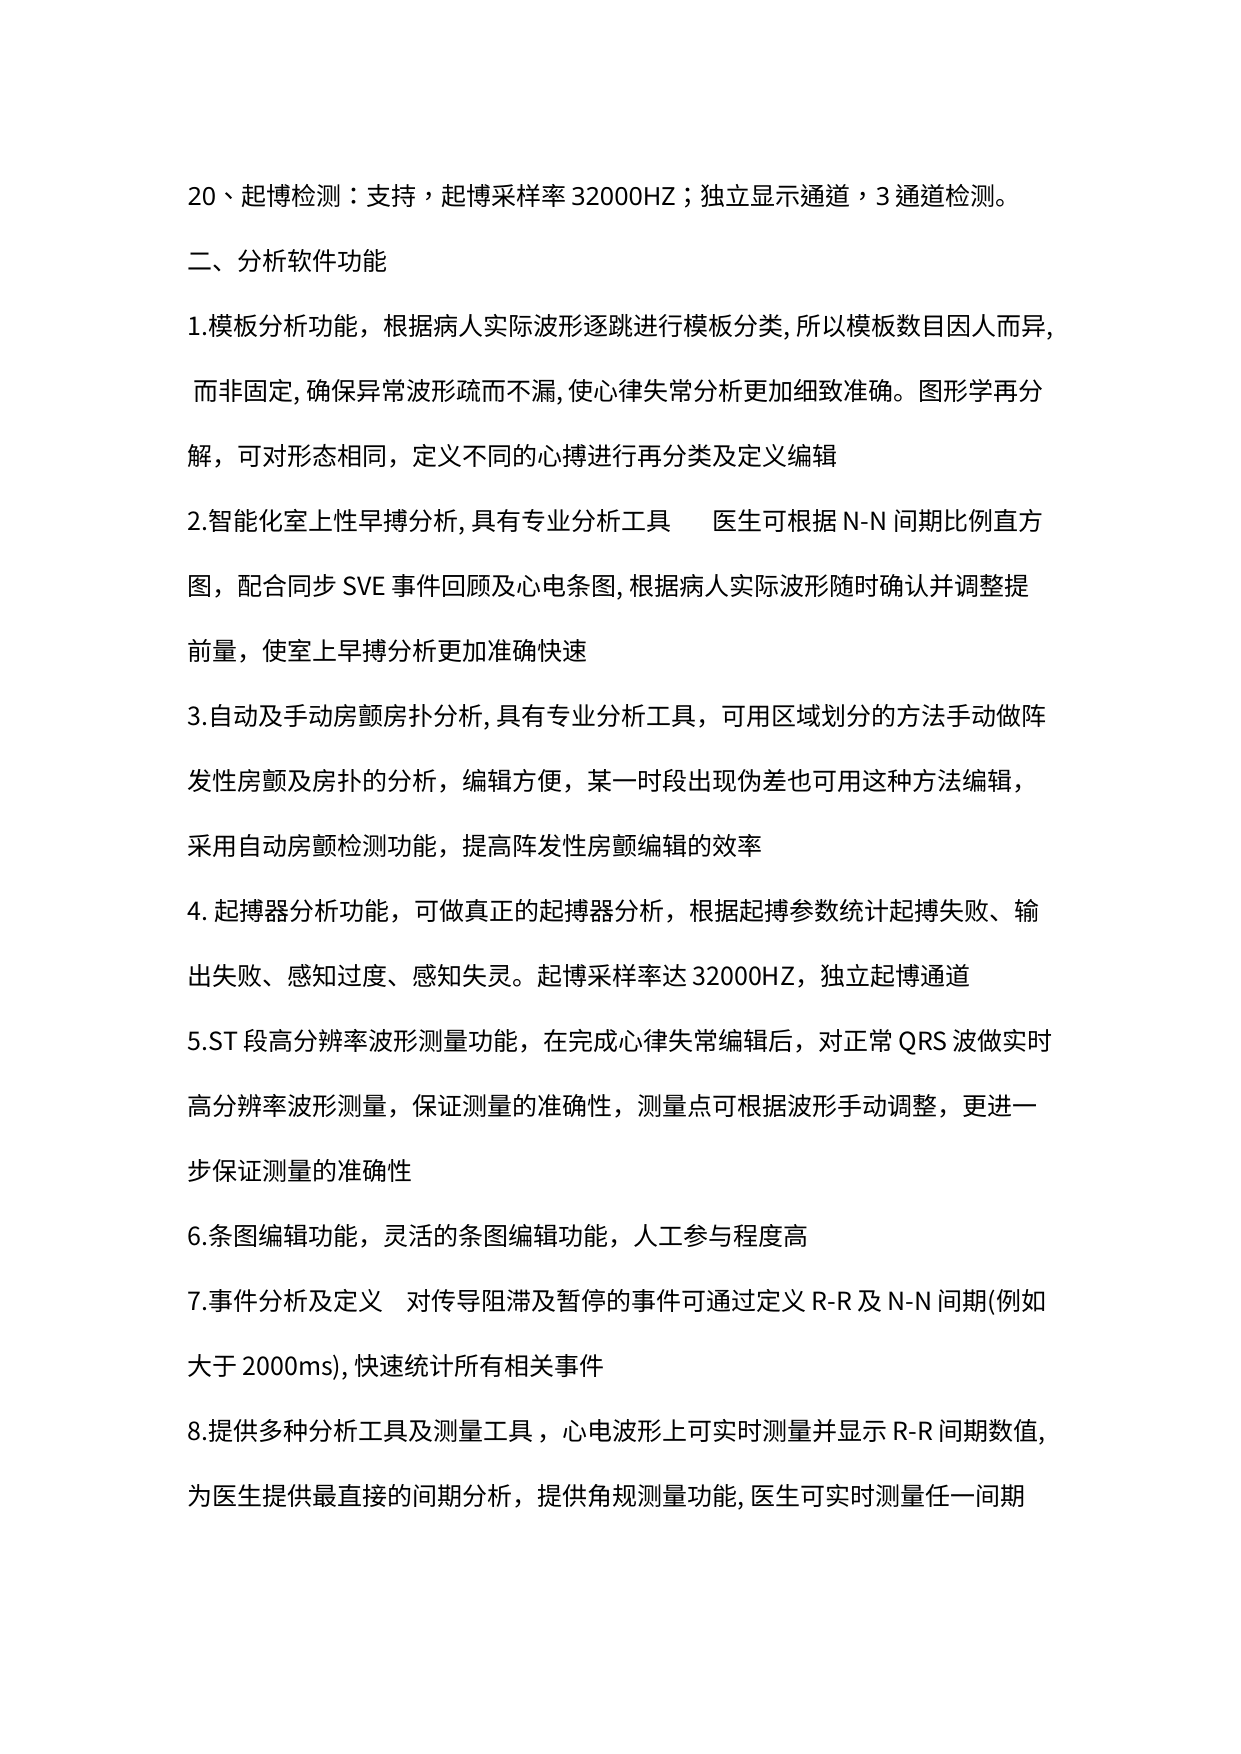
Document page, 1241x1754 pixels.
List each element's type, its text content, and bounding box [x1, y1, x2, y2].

text 8.提供多种分析工具及测量工具 ，心电波形上可实时测量并显示R-R 间期数值, 为医生提供最直接的间期分析，提供角规测量功能, 医生可实时测量任一间期 [187, 1397, 1053, 1527]
text 3.自动及手动房颤房扑分析, 具有专业分析工具，可用区域划分的方法手动做阵发性房颤及房扑的分析，编辑方便，某一时段出现伪差也可用这种方法编辑，采用自动房颤检测功能，提高阵发性房颤编辑的效率 [187, 682, 1053, 877]
text 20、起博检测：支持，起博采样率32000HZ；独立显示通道，3通道检测。 [187, 162, 1053, 227]
text 6.条图编辑功能，灵活的条图编辑功能，人工参与程度高 [187, 1202, 1053, 1267]
text 2.智能化室上性早搏分析, 具有专业分析工具 医生可根据N-N 间期比例直方图，配合同步SVE事件回顾及心电条图, 根据病人实际波形随时确认并调整提前量，使室上早搏分析更加准确快速 [187, 487, 1053, 682]
text 二、分析软件功能 [187, 227, 1053, 292]
text 7.事件分析及定义 对传导阻滞及暂停的事件可通过定义R-R 及N-N 间期(例如大于2000ms), 快速统计所有相关事件 [187, 1267, 1053, 1397]
text 5.ST段高分辨率波形测量功能，在完成心律失常编辑后，对正常QRS波做实时高分辨率波形测量，保证测量的准确性，测量点可根据波形手动调整，更进一步保证测量的准确性 [187, 1007, 1053, 1202]
text 1.模板分析功能，根据病人实际波形逐跳进行模板分类, 所以模板数目因人而异, 而非固定, 确保异常波形疏而不漏, 使心律失常分析更加细致准确。图形学再分解，可对形态相同，定义不同的心搏进行再分类及定义编辑 [187, 292, 1053, 487]
text 4. 起搏器分析功能，可做真正的起搏器分析，根据起搏参数统计起搏失败、输出失败、感知过度、感知失灵。起博采样率达32000HZ，独立起博通道 [187, 877, 1053, 1007]
